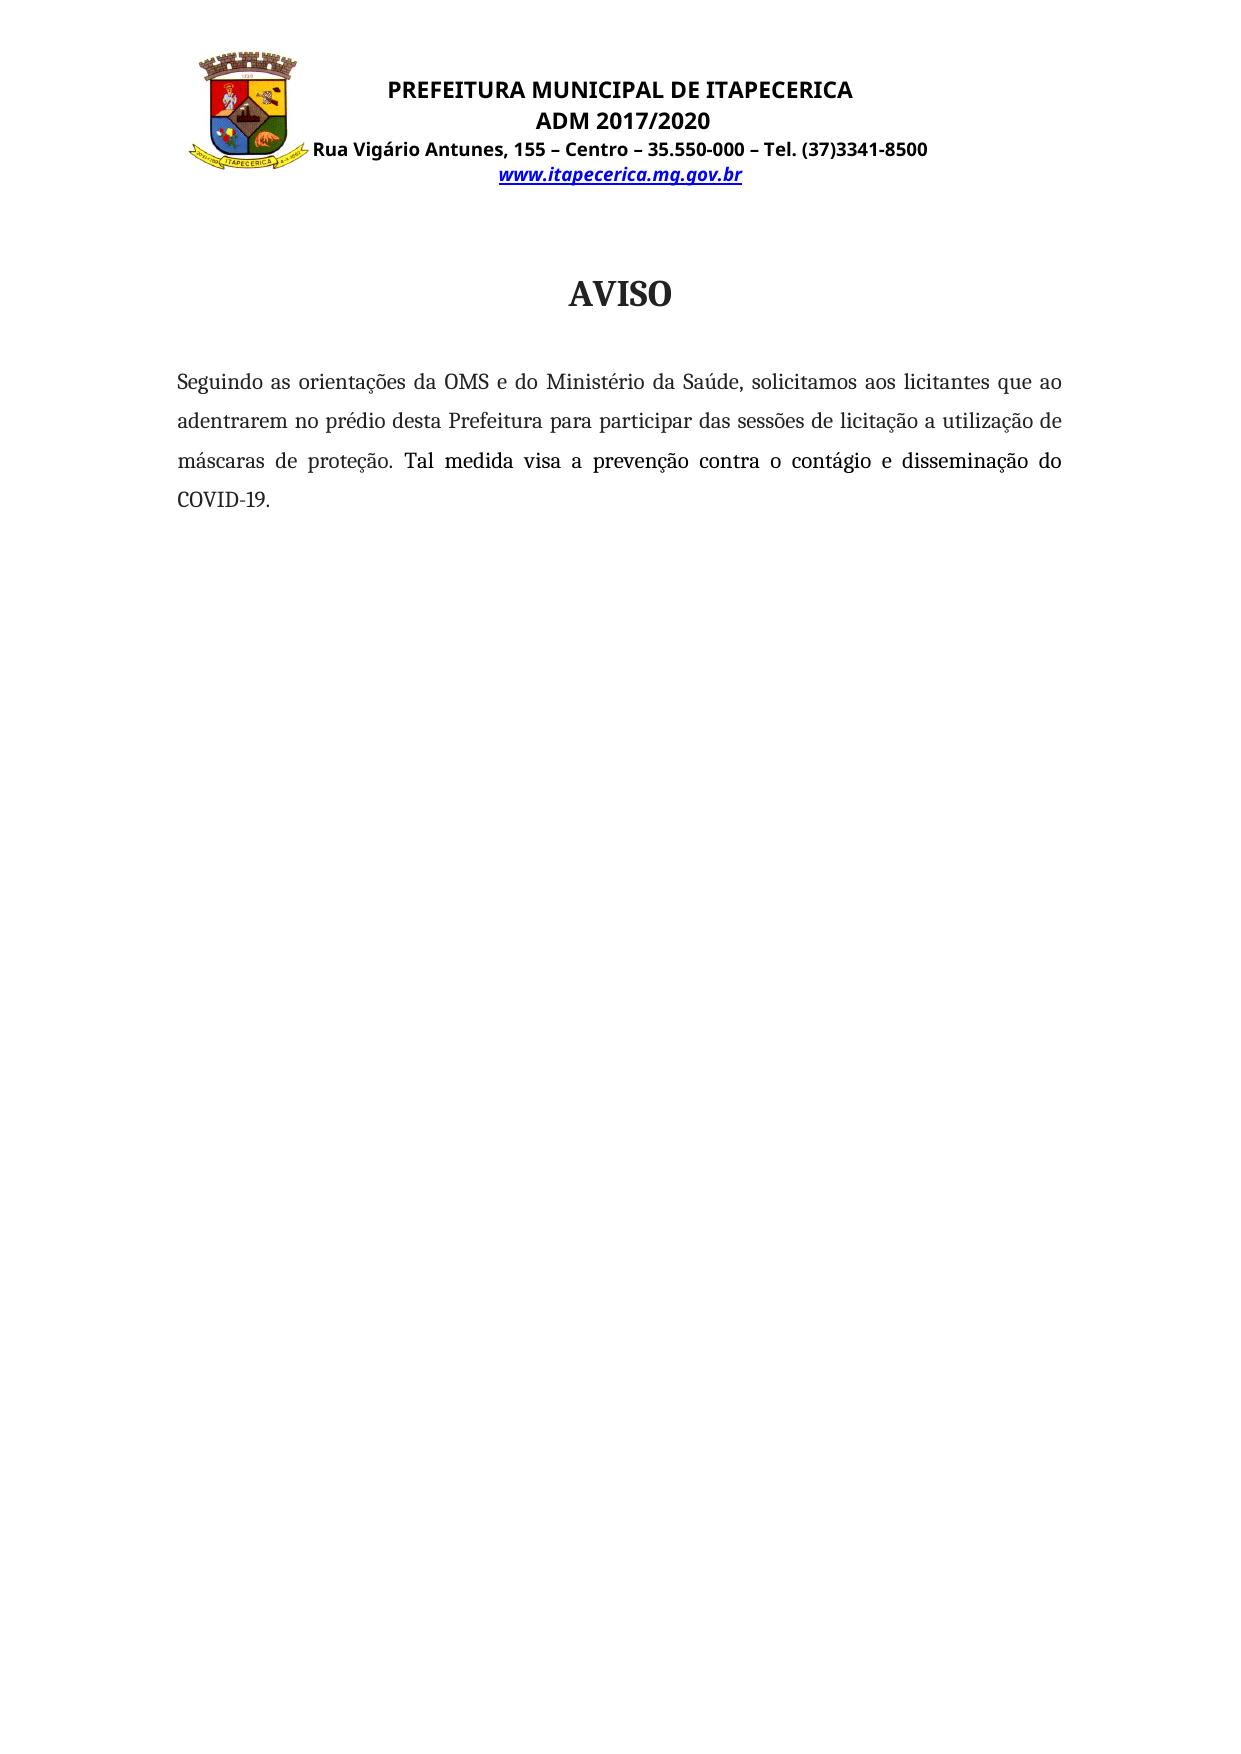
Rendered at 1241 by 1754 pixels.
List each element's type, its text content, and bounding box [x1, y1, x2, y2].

text Seguindo as orientações da OMS e do Ministério da Saúde, solicitamos aos licitantes que ao adentrarem no prédio desta Prefeitura para participar das sessões de licitação a utilização de máscaras de proteção. Tal medida visa a prevenção contra o contágio e disseminação do COVID-19. [177, 369, 1063, 513]
text AVISO [177, 273, 1063, 316]
picture [185, 51, 313, 179]
